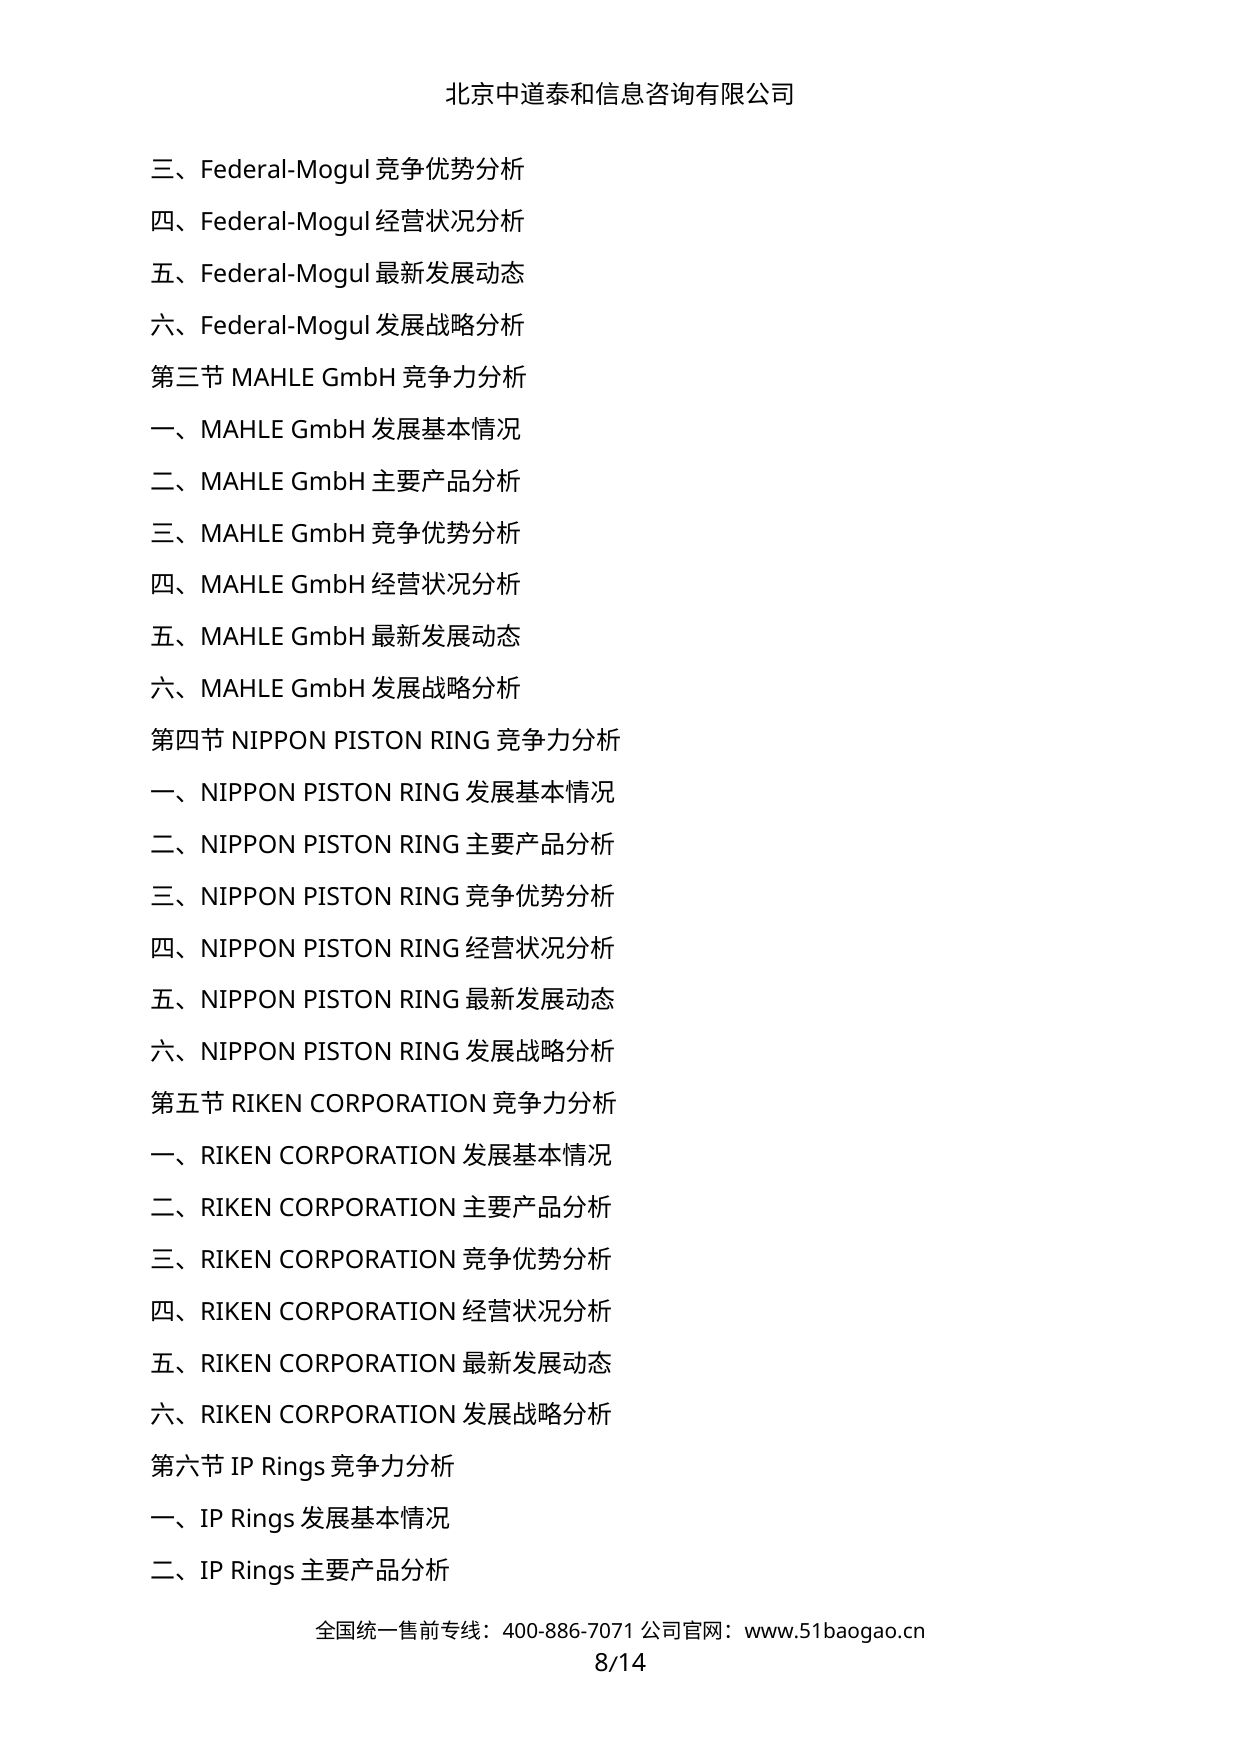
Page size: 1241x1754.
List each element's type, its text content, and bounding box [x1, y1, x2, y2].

text 三、MAHLE GmbH竞争优势分析 [150, 513, 1090, 549]
text 第四节 NIPPON PISTON RING竞争力分析 [150, 721, 1090, 757]
text 四、MAHLE GmbH经营状况分析 [150, 565, 1090, 601]
text 三、NIPPON PISTON RING竞争优势分析 [150, 876, 1090, 912]
text 五、Federal-Mogul最新发展动态 [150, 254, 1090, 290]
text 六、RIKEN CORPORATION发展战略分析 [150, 1395, 1090, 1431]
text 第五节 RIKEN CORPORATION竞争力分析 [150, 1084, 1090, 1120]
text 六、Federal-Mogul发展战略分析 [150, 306, 1090, 342]
text 六、MAHLE GmbH发展战略分析 [150, 669, 1090, 705]
text 三、Federal-Mogul竞争优势分析 [150, 150, 1090, 186]
text 二、RIKEN CORPORATION主要产品分析 [150, 1187, 1090, 1224]
text 一、MAHLE GmbH发展基本情况 [150, 409, 1090, 446]
text 五、RIKEN CORPORATION最新发展动态 [150, 1343, 1090, 1379]
text 一、NIPPON PISTON RING发展基本情况 [150, 772, 1090, 809]
text 四、NIPPON PISTON RING经营状况分析 [150, 928, 1090, 964]
text 第三节 MAHLE GmbH竞争力分析 [150, 357, 1090, 394]
text 一、IP Rings发展基本情况 [150, 1499, 1090, 1535]
text 四、Federal-Mogul经营状况分析 [150, 202, 1090, 238]
text 第六节 IP Rings竞争力分析 [150, 1447, 1090, 1483]
text 三、RIKEN CORPORATION竞争优势分析 [150, 1239, 1090, 1276]
text 二、MAHLE GmbH主要产品分析 [150, 461, 1090, 497]
text 六、NIPPON PISTON RING发展战略分析 [150, 1032, 1090, 1068]
text 二、NIPPON PISTON RING主要产品分析 [150, 824, 1090, 861]
text 一、RIKEN CORPORATION发展基本情况 [150, 1136, 1090, 1172]
text 二、IP Rings主要产品分析 [150, 1551, 1090, 1587]
text 五、NIPPON PISTON RING最新发展动态 [150, 980, 1090, 1016]
text 五、MAHLE GmbH最新发展动态 [150, 617, 1090, 653]
text 四、RIKEN CORPORATION经营状况分析 [150, 1291, 1090, 1327]
